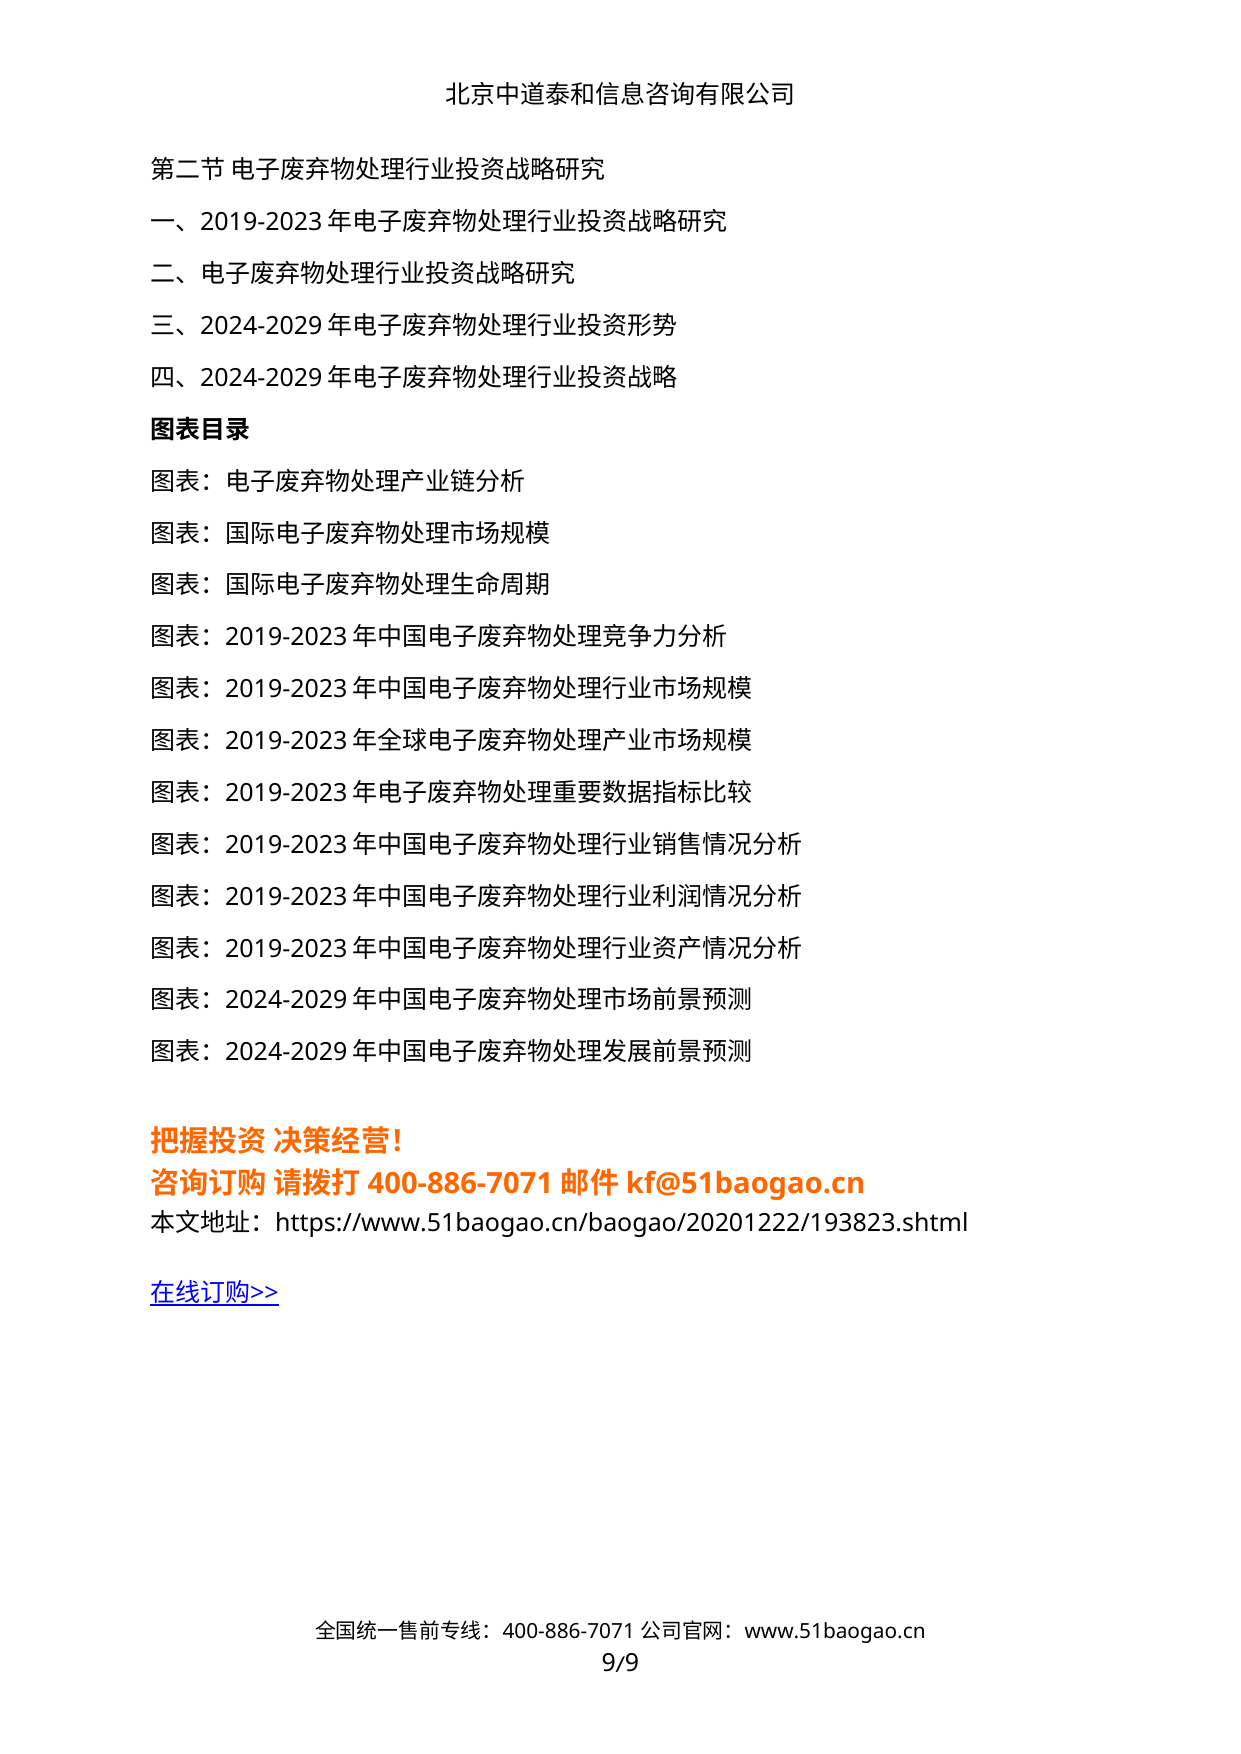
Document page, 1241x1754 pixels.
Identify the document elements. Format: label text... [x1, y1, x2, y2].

text 图表：2019-2023年中国电子废弃物处理行业资产情况分析 [150, 928, 1090, 964]
text 四、2024-2029年电子废弃物处理行业投资战略 [150, 357, 1090, 394]
text 图表：2024-2029年中国电子废弃物处理发展前景预测 [150, 1032, 1090, 1068]
text 把握投资 决策经营！咨询订购 请拨打 400-886-7071 邮件 kf@51baogao.cn本文地址：https://www.51baogao.cn/baogao/20201222/193823.shtml [150, 1084, 1090, 1239]
text 在线订购>> [150, 1239, 1090, 1309]
text 图表：国际电子废弃物处理生命周期 [150, 565, 1090, 601]
text 图表：2019-2023年电子废弃物处理重要数据指标比较 [150, 772, 1090, 809]
text 图表：2019-2023年全球电子废弃物处理产业市场规模 [150, 721, 1090, 757]
text 图表：电子废弃物处理产业链分析 [150, 461, 1090, 497]
text 图表目录 [150, 409, 1090, 446]
text 一、2019-2023年电子废弃物处理行业投资战略研究 [150, 202, 1090, 238]
text 图表：2019-2023年中国电子废弃物处理竞争力分析 [150, 617, 1090, 653]
text 二、电子废弃物处理行业投资战略研究 [150, 254, 1090, 290]
text 图表：国际电子废弃物处理市场规模 [150, 513, 1090, 549]
text 图表：2019-2023年中国电子废弃物处理行业销售情况分析 [150, 824, 1090, 861]
text 三、2024-2029年电子废弃物处理行业投资形势 [150, 306, 1090, 342]
text 图表：2019-2023年中国电子废弃物处理行业市场规模 [150, 669, 1090, 705]
text 第二节 电子废弃物处理行业投资战略研究 [150, 150, 1090, 186]
text 图表：2024-2029年中国电子废弃物处理市场前景预测 [150, 980, 1090, 1016]
text 图表：2019-2023年中国电子废弃物处理行业利润情况分析 [150, 876, 1090, 912]
